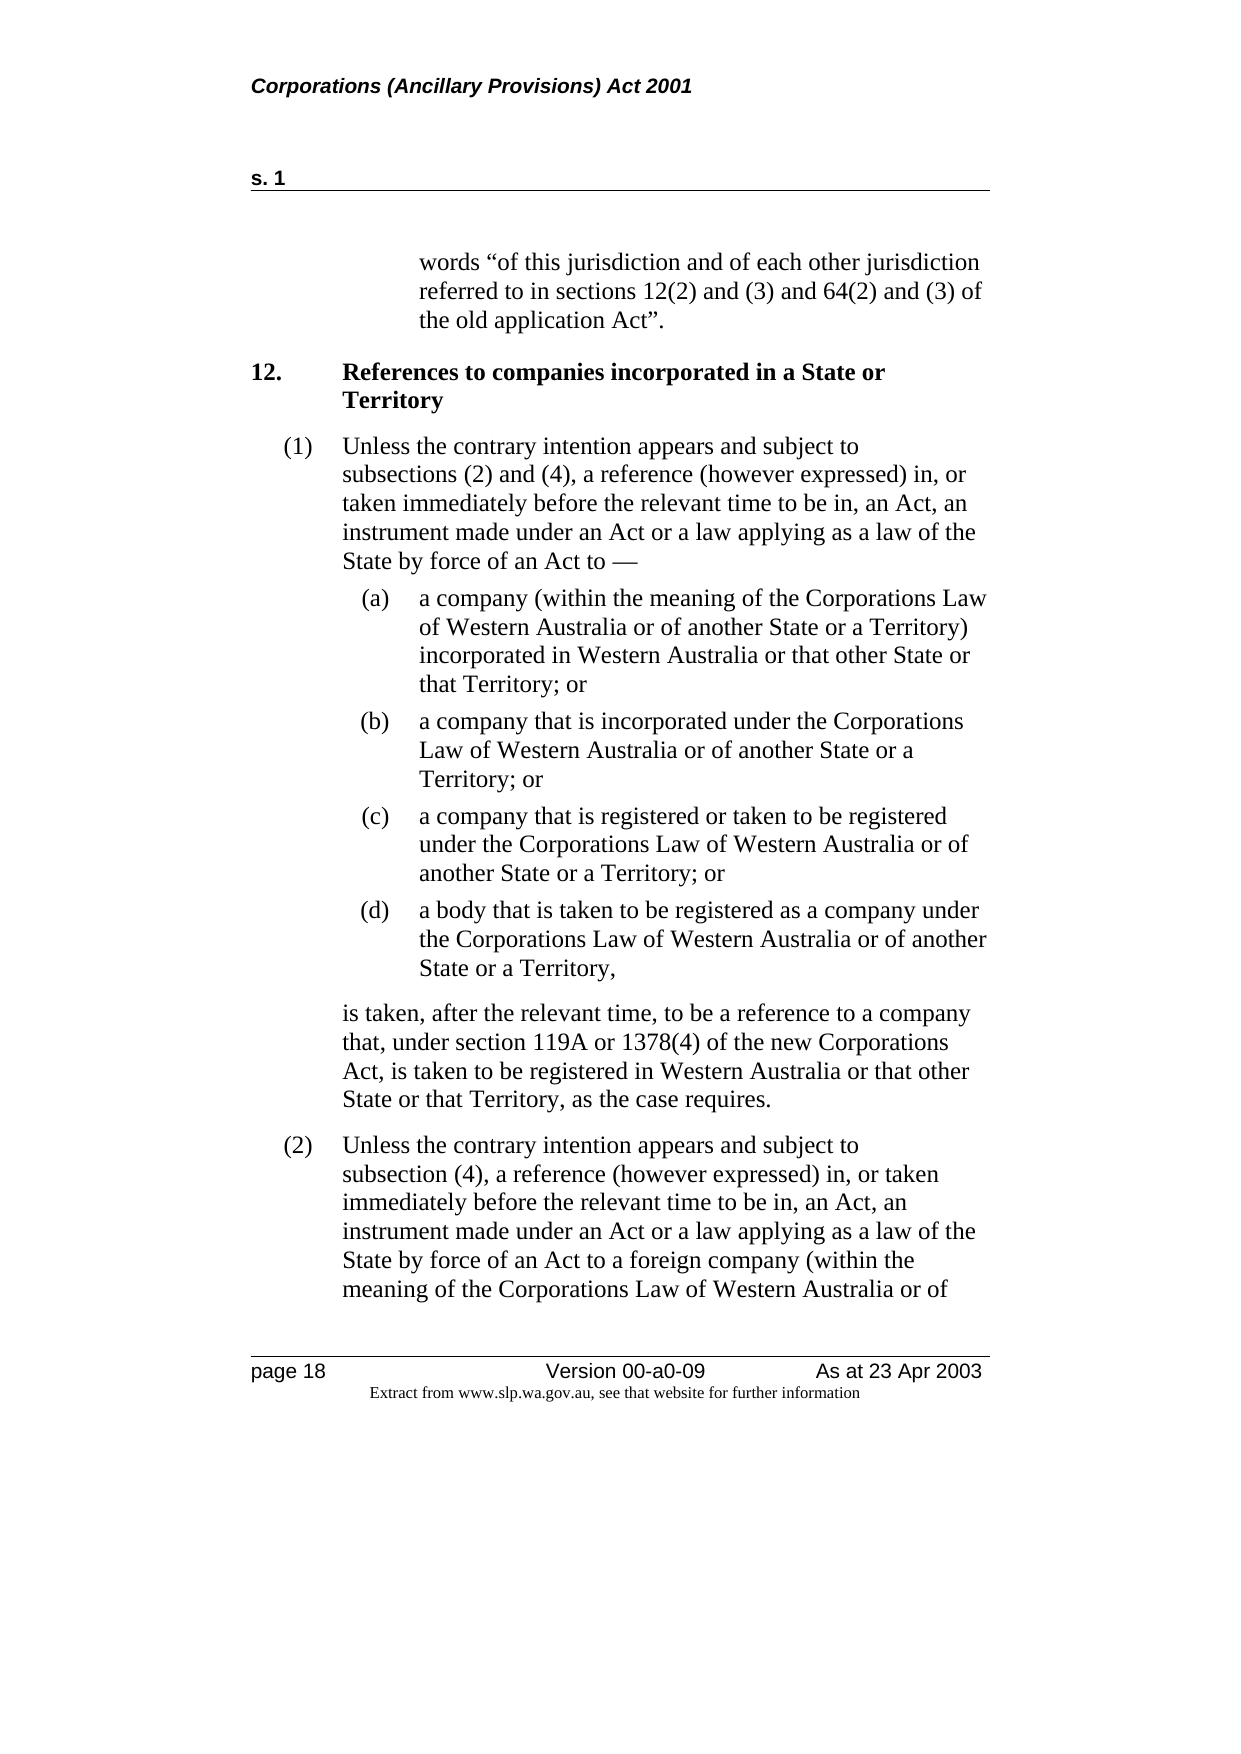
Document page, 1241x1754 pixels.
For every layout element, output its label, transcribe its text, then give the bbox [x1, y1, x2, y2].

text (b) a company that is incorporated under the Corporations Law of Western Australia or of another State or a Territory; or [251, 706, 990, 792]
text is taken, after the relevant time, to be a reference to a company that, under section 119A or 1378(4) of the new Corporations Act, is taken to be registered in Western Australia or that other State or that Territory, as the case requires. [251, 998, 990, 1113]
subtitle 12. References to companies incorporated in a State or Territory [251, 357, 990, 414]
text (a) a company (within the meaning of the Corporations Law of Western Australia or of another State or a Territory) incorporated in Western Australia or that other State or that Territory; or [251, 583, 990, 698]
text (d) a body that is taken to be registered as a company under the Corporations Law of Western Australia or of another State or a Territory, [251, 895, 990, 982]
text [251, 1130, 990, 1302]
text (1) Unless the contrary intention appears and subject to subsections (2) and (4), a reference (however expressed) in, or taken immediately before the relevant time to be in, an Act, an instrument made under an Act or a law applying as a law of the State by force of an Act to — [251, 431, 990, 574]
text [251, 247, 990, 334]
text (c) a company that is registered or taken to be registered under the Corporations Law of Western Australia or of another State or a Territory; or [251, 801, 990, 887]
